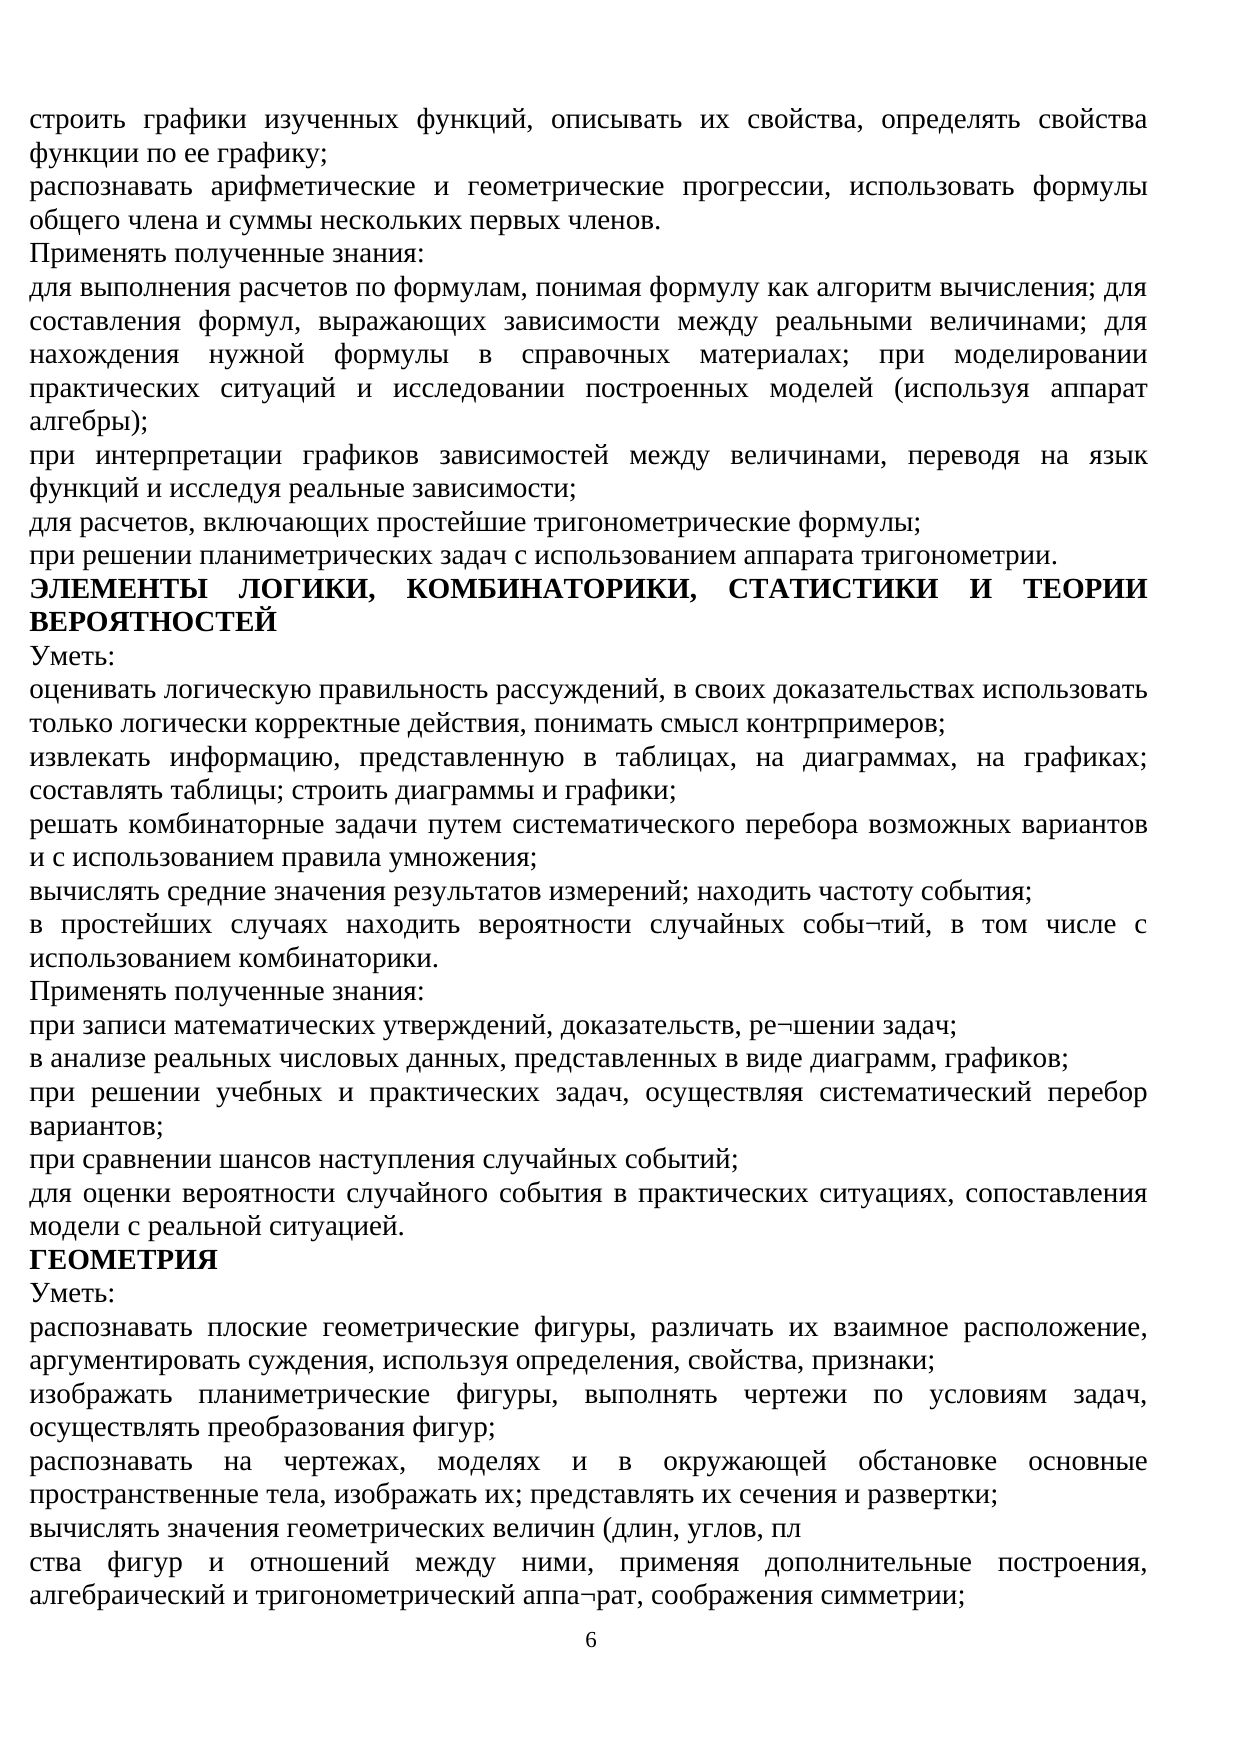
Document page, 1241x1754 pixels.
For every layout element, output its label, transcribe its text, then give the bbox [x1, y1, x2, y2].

text для выполнения расчетов по формулам, понимая формулу как алгоритм вычисления; для составления формул, выражающих зависимости между реальными величинами; для нахождения нужной формулы в справочных материалах; при моделировании практических ситуаций и исследовании построенных моделей (используя аппарат алгебры); [29, 269, 1149, 437]
text Применять полученные знания: [29, 236, 1149, 269]
text Уметь: [29, 638, 1149, 672]
text при интерпретации графиков зависимостей между величинами, переводя на язык функций и исследуя реальные зависимости; [29, 437, 1149, 504]
text оценивать логическую правильность рассуждений, в своих доказательствах использовать только логически корректные действия, понимать смысл контрпримеров; [29, 672, 1149, 739]
text распознавать на чертежах, моделях и в окружающей обстановке основные пространственные тела, изображать их; представлять их сечения и развертки; [29, 1443, 1149, 1510]
text изображать планиметрические фигуры, выполнять чертежи по условиям задач, осуществлять преобразования фигур; [29, 1376, 1149, 1443]
text при записи математических утверждений, доказательств, ре¬шении задач; [29, 1007, 1149, 1041]
text извлекать информацию, представленную в таблицах, на диаграммах, на графиках; составлять таблицы; строить диаграммы и графики; [29, 739, 1149, 806]
text распознавать плоские геометрические фигуры, различать их взаимное расположение, аргументировать суждения, используя определения, свойства, признаки; [29, 1309, 1149, 1376]
text строить графики изученных функций, описывать их свойства, определять свойства функции по ее графику; [29, 101, 1149, 168]
text в анализе реальных числовых данных, представленных в виде диаграмм, графиков; [29, 1041, 1149, 1074]
text при сравнении шансов наступления случайных событий; [29, 1141, 1149, 1175]
text ства фигур и отношений между ними, применяя дополнительные построения, алгебраический и тригонометрический аппа¬рат, соображения симметрии; [29, 1544, 1149, 1611]
text для расчетов, включающих простейшие тригонометрические формулы; [29, 504, 1149, 537]
text распознавать арифметические и геометрические прогрессии, использовать формулы общего члена и суммы нескольких первых членов. [29, 168, 1149, 236]
text ЭЛЕМЕНТЫ ЛОГИКИ, КОМБИНАТОРИКИ, СТАТИСТИКИ И ТЕОРИИ ВЕРОЯТНОСТЕЙ [29, 571, 1149, 638]
text для оценки вероятности случайного события в практических ситуациях, сопоставления модели с реальной ситуацией. [29, 1175, 1149, 1242]
text при решении планиметрических задач с использованием аппарата тригонометрии. [29, 537, 1149, 571]
text Уметь: [29, 1275, 1149, 1309]
text Применять полученные знания: [29, 973, 1149, 1007]
text в простейших случаях находить вероятности случайных собы¬тий, в том числе с использованием комбинаторики. [29, 906, 1149, 973]
text решать комбинаторные задачи путем систематического перебора возможных вариантов и с использованием правила умножения; [29, 806, 1149, 873]
text вычислять средние значения результатов измерений; находить частоту события; [29, 873, 1149, 906]
text ГЕОМЕТРИЯ [29, 1242, 1149, 1275]
text вычислять значения геометрических величин (длин, углов, пл [29, 1510, 1149, 1544]
text при решении учебных и практических задач, осуществляя систематический перебор вариантов; [29, 1074, 1149, 1141]
